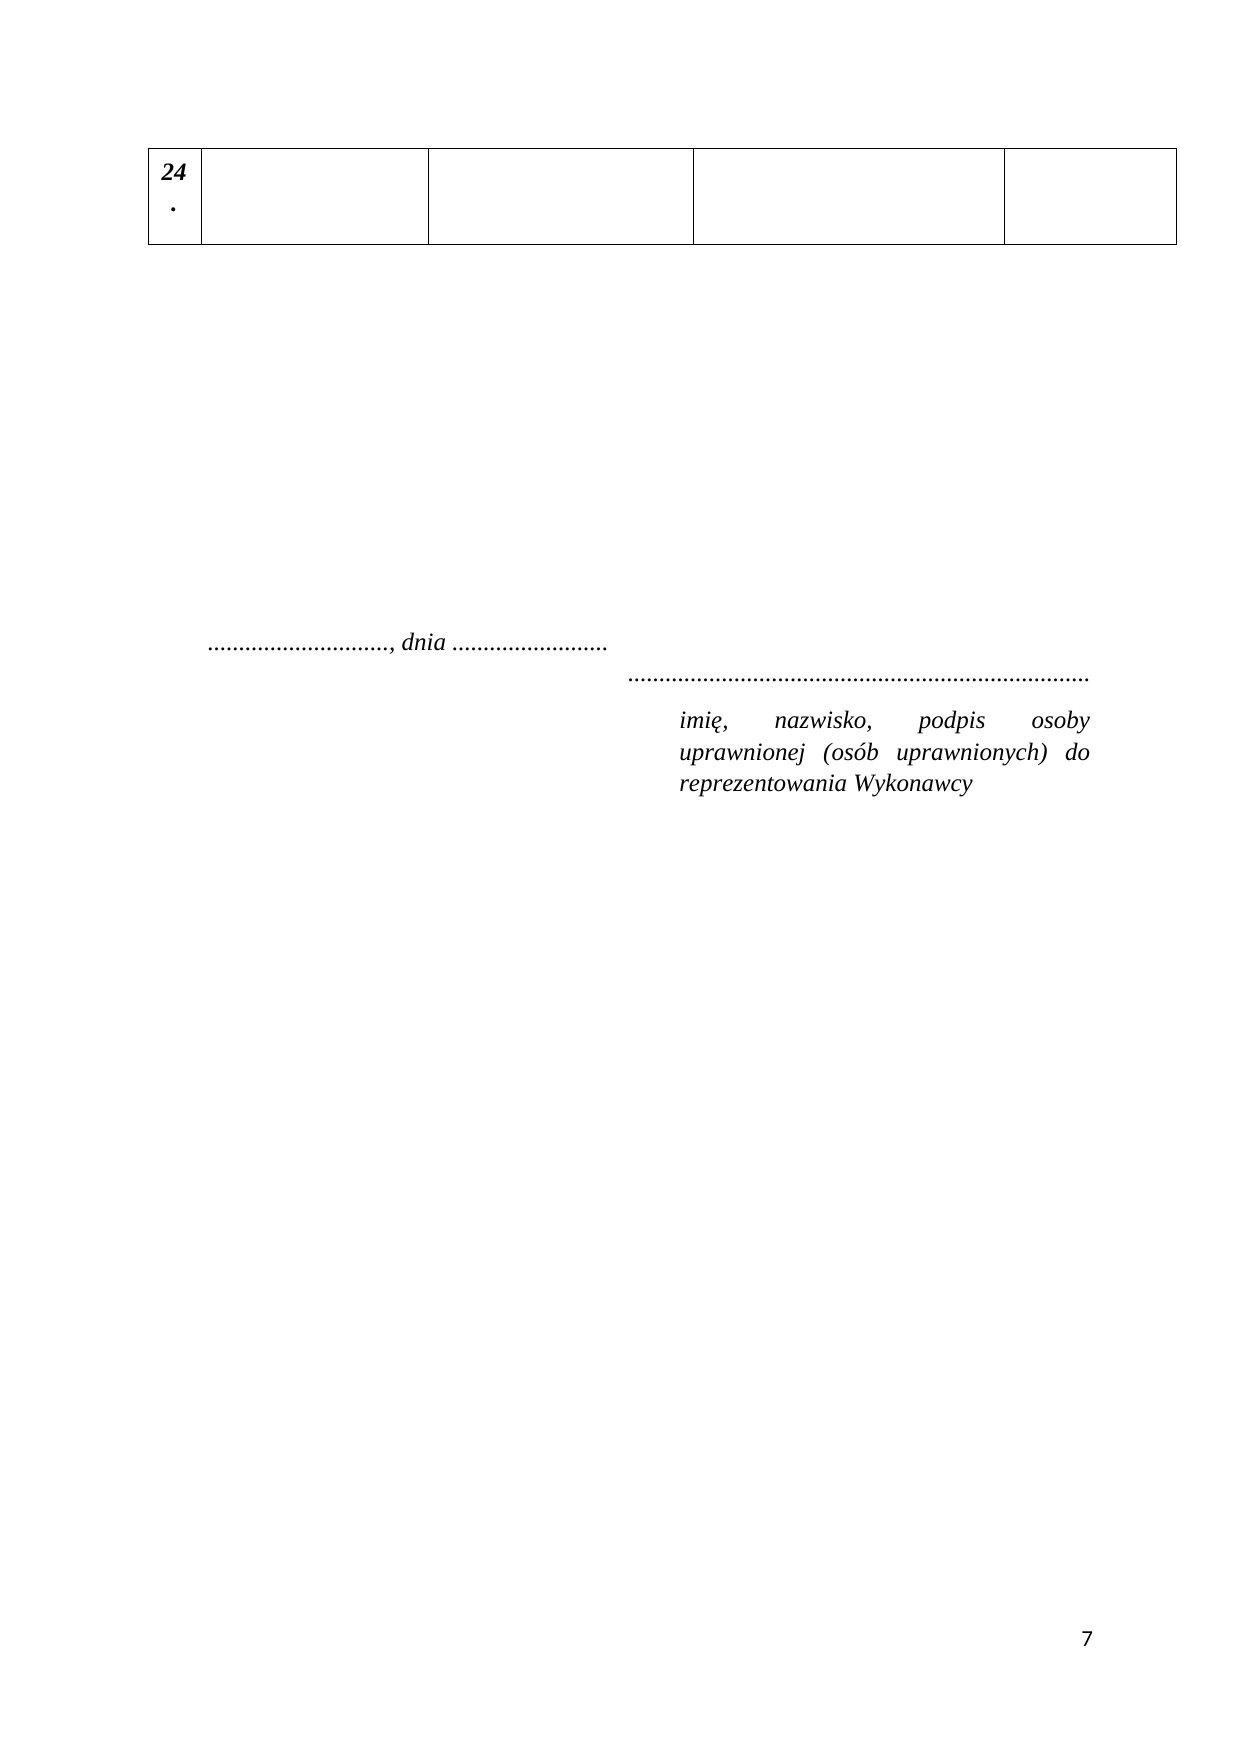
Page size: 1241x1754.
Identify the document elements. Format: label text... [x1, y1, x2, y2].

table_cell [202, 149, 428, 244]
text ............................., dnia ......................... .......................................................................... [148, 627, 1093, 687]
table_cell [429, 149, 693, 244]
text imię, nazwisko, podpis osoby uprawnionej (osób uprawnionych) do reprezentowania Wykonawcy [679, 706, 1093, 796]
table_cell 24. [149, 149, 201, 244]
table_cell [1005, 149, 1176, 244]
table_cell [694, 149, 1004, 244]
